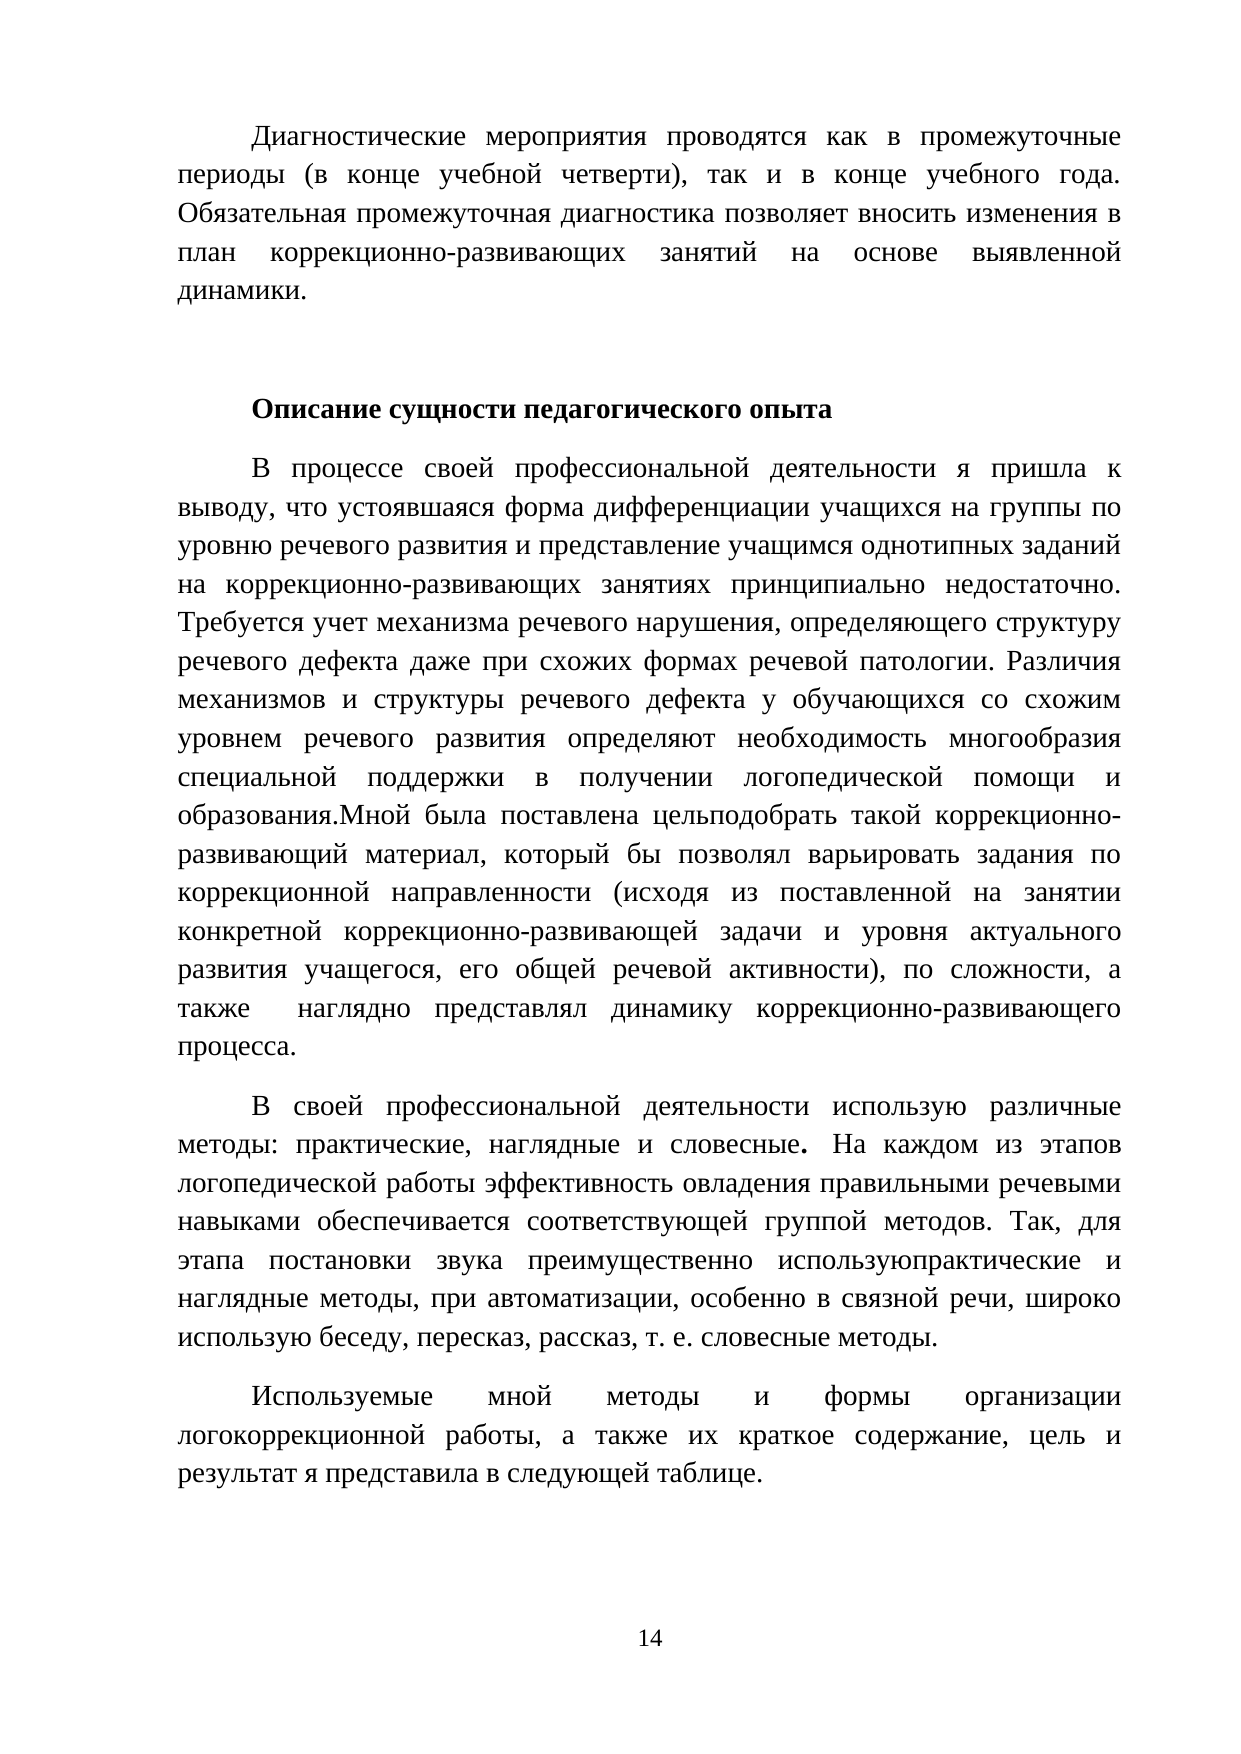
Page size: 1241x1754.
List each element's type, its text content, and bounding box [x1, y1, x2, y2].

text Диагностические мероприятия проводятся как в промежуточные периоды (в конце учебной четверти), так и в конце учебного года. Обязательная промежуточная диагностика позволяет вносить изменения в план коррекционно-развивающих занятий на основе выявленной динамики. [177, 118, 1122, 306]
text Описание сущности педагогического опыта [177, 391, 1122, 424]
text Используемые мной методы и формы организации логокоррекционной работы, а также их краткое содержание, цель и результат я представила в следующей таблице. [177, 1378, 1122, 1489]
text В своей профессиональной деятельности использую различные методы: практические, наглядные и словесные. На каждом из этапов логопедической работы эффективность овладения правильными речевыми навыками обеспечивается соответствующей группой методов. Так, для этапа постановки звука преимущественно используюпрактические и наглядные методы, при автоматизации, особенно в связной речи, широко использую беседу, пересказ, рассказ, т. е. словесные методы. [177, 1088, 1122, 1353]
text В процессе своей профессиональной деятельности я пришла к выводу, что устоявшаяся форма дифференциации учащихся на группы по уровню речевого развития и представление учащимся однотипных заданий на коррекционно-развивающих занятиях принципиально недостаточно. Требуется учет механизма речевого нарушения, определяющего структуру речевого дефекта даже при схожих формах речевой патологии. Различия механизмов и структуры речевого дефекта у обучающихся со схожим уровнем речевого развития определяют необходимость многообразия специальной поддержки в получении логопедической помощи и образования.Мной была поставлена цельподобрать такой коррекционно-развивающий материал, который бы позволял варьировать задания по коррекционной направленности (исходя из поставленной на занятии конкретной коррекционно-развивающей задачи и уровня актуального развития учащегося, его общей речевой активности), по сложности, а также наглядно представлял динамику коррекционно-развивающего процесса. [177, 450, 1122, 1062]
